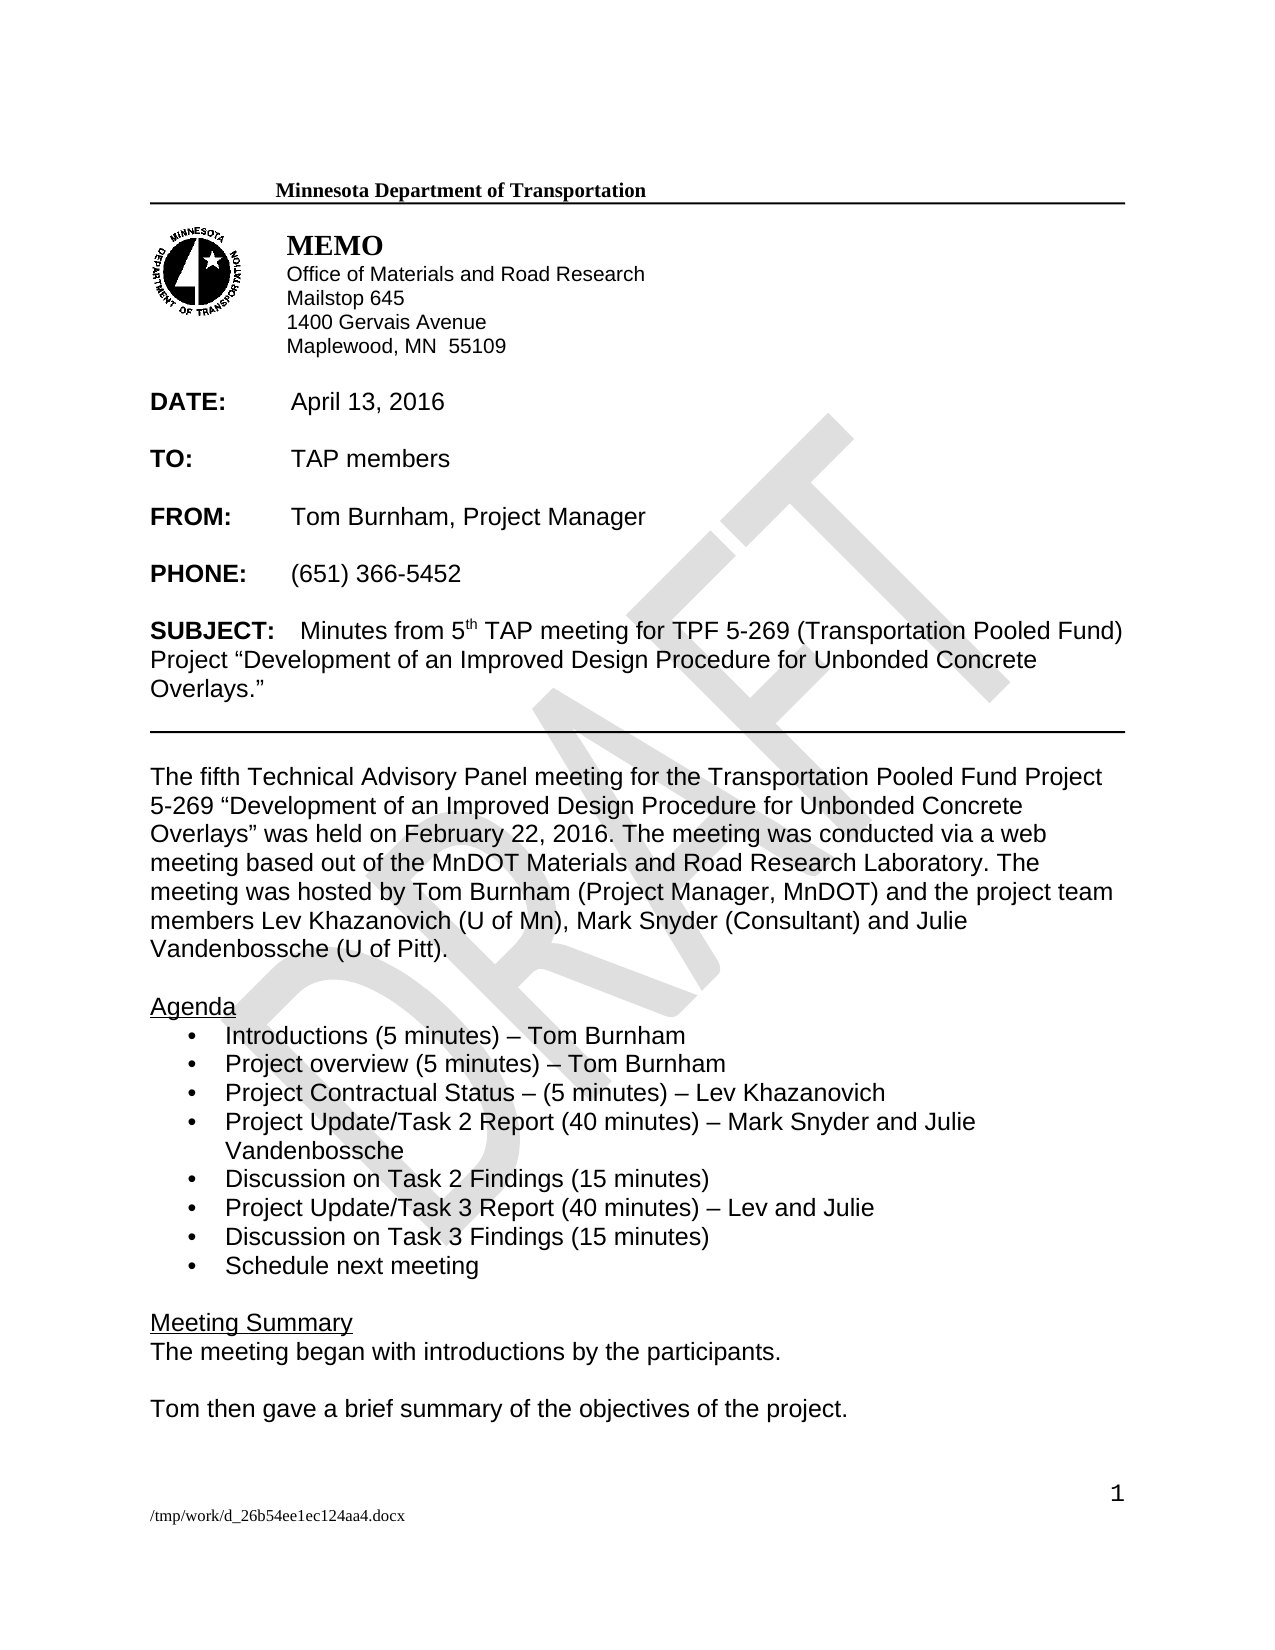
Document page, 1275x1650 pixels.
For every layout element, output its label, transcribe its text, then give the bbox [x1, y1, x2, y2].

list Schedule next meeting [187, 1251, 1125, 1279]
text DATE: April 13, 2016 [150, 387, 1125, 415]
text SUBJECT: Minutes from 5th TAP meeting for TPF 5-269 (Transportation Pooled Fund) Project “Development of an Improved Design Procedure for Unbonded Concrete Overlays.” [150, 616, 1125, 702]
text Meeting Summary [150, 1308, 1125, 1337]
list Introductions (5 minutes) – Tom Burnham [187, 1021, 1125, 1049]
text The fifth Technical Advisory Panel meeting for the Transportation Pooled Fund Project 5-269 “Development of an Improved Design Procedure for Unbonded Concrete Overlays” was held on February 22, 2016. The meeting was conducted via a web meeting based out of the MnDOT Materials and Road Research Laboratory. The meeting was hosted by Tom Burnham (Project Manager, MnDOT) and the project team members Lev Khazanovich (U of Mn), Mark Snyder (Consultant) and Julie Vandenbossche (U of Pitt). [150, 762, 1125, 963]
list Project Contractual Status – (5 minutes) – Lev Khazanovich [187, 1078, 1125, 1107]
text MEMO [286, 228, 1125, 262]
text Agenda [150, 992, 1125, 1021]
text The meeting began with introductions by the participants. [150, 1337, 1125, 1366]
text TO: TAP members [150, 444, 1125, 473]
list Discussion on Task 3 Findings (15 minutes) [187, 1222, 1125, 1251]
text PHONE: (651) 366-5452 [150, 559, 1125, 587]
text Office of Materials and Road Research [286, 262, 1125, 286]
list Project overview (5 minutes) – Tom Burnham [187, 1049, 1125, 1078]
list Project Update/Task 2 Report (40 minutes) – Mark Snyder and Julie Vandenbossche [187, 1107, 1125, 1164]
picture [148, 225, 245, 317]
text FROM: Tom Burnham, Project Manager [150, 502, 1125, 530]
list Discussion on Task 2 Findings (15 minutes) [187, 1164, 1125, 1193]
text Mailstop 645 [286, 286, 1125, 310]
list Project Update/Task 3 Report (40 minutes) – Lev and Julie [187, 1193, 1125, 1222]
text Minnesota Department of Transportation [150, 178, 1125, 202]
text Tom then gave a brief summary of the objectives of the project. [150, 1394, 1125, 1423]
